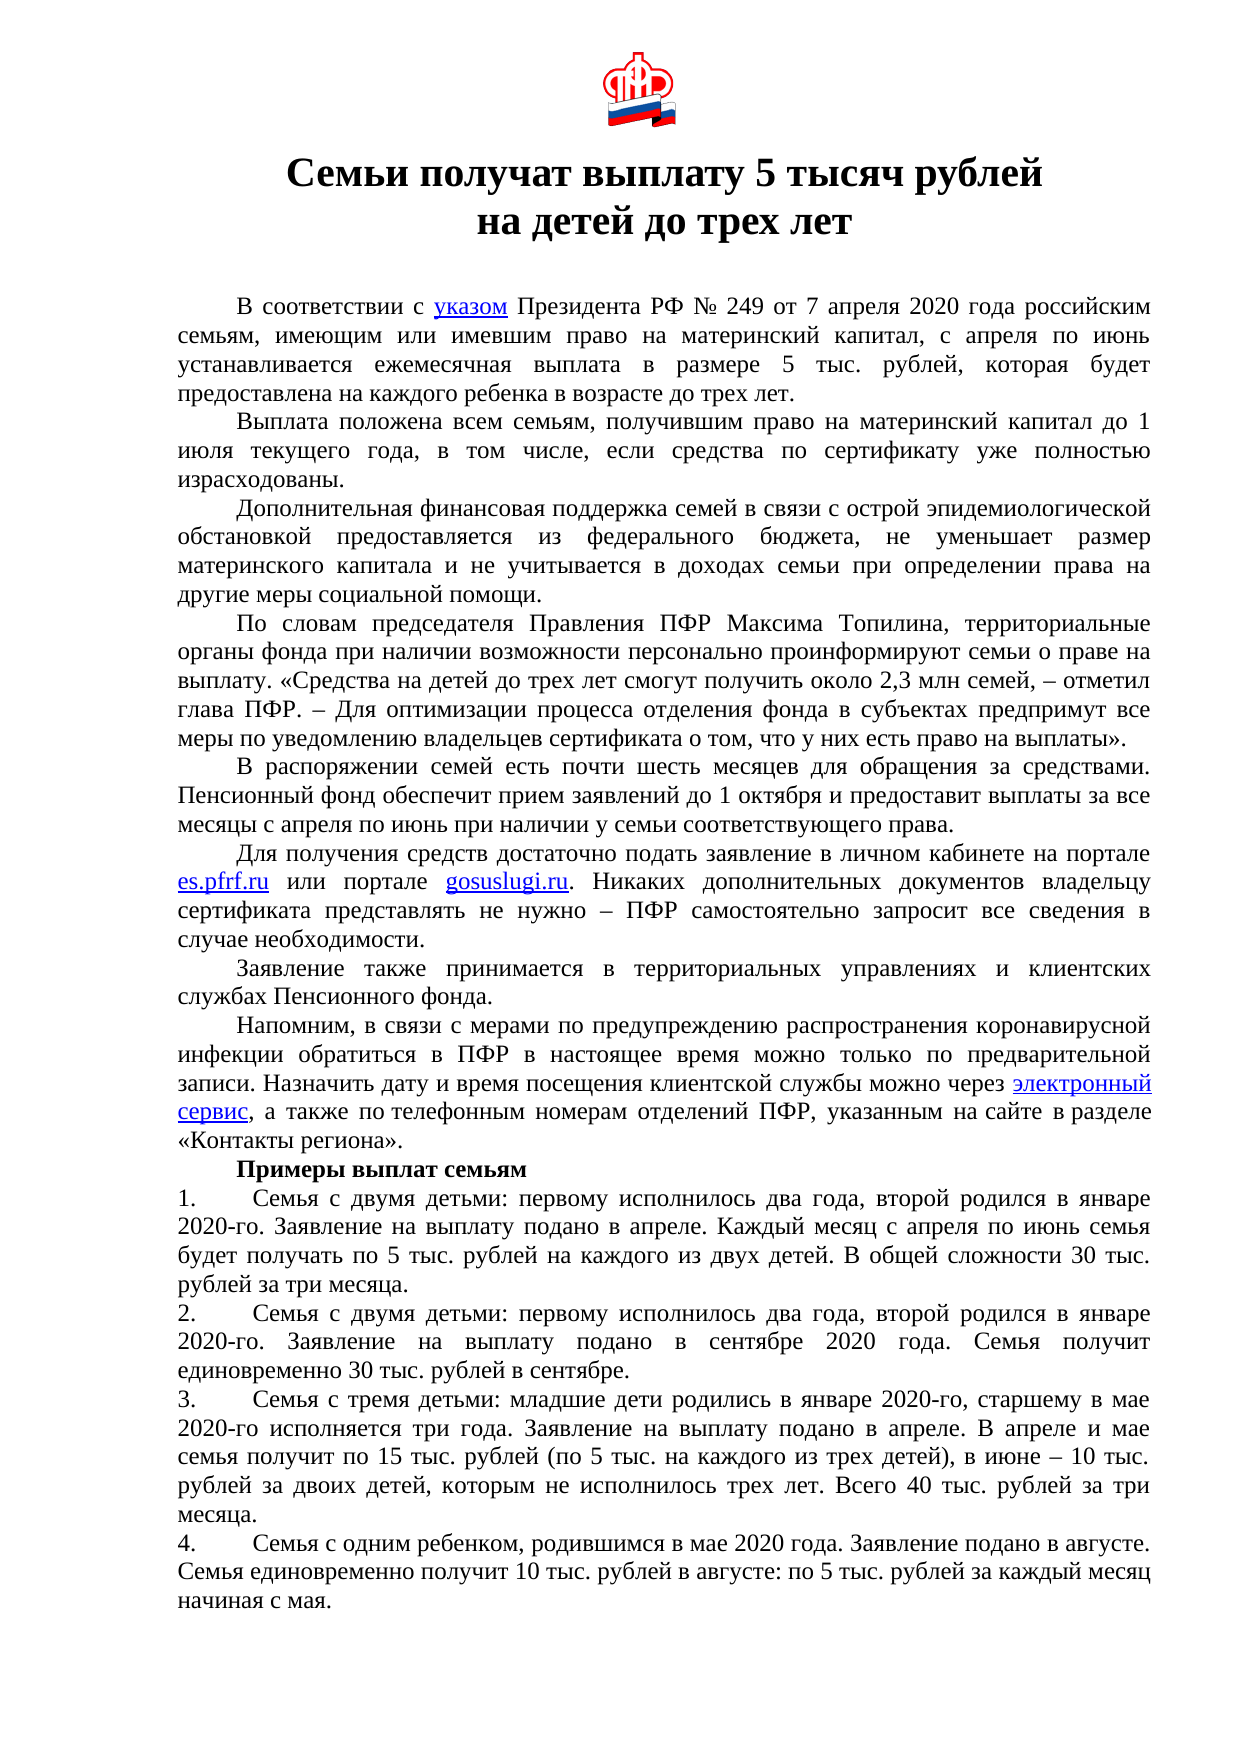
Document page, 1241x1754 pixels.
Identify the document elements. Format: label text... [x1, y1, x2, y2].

list Семья с двумя детьми: первому исполнилось два года, второй родился в январе 2020-го. Заявление на выплату подано в апреле. Каждый месяц с апреля по июнь семья будет получать по 5 тыс. рублей на каждого из двух детей. В общей сложности 30 тыс. рублей за три месяца. [177, 1183, 1152, 1298]
text Для получения средств достаточно подать заявление в личном кабинете на портале es.pfrf.ru или портале gosuslugi.ru. Никаких дополнительных документов владельцу сертификата представлять не нужно – ПФР самостоятельно запросит все сведения в случае необходимости. [177, 838, 1152, 953]
text Примеры выплат семьям [177, 1154, 1152, 1183]
text Заявление также принимается в территориальных управлениях и клиентских службах Пенсионного фонда. [177, 953, 1152, 1010]
list Семья с двумя детьми: первому исполнилось два года, второй родился в январе 2020-го. Заявление на выплату подано в сентябре 2020 года. Семья получит единовременно 30 тыс. рублей в сентябре. [177, 1298, 1152, 1384]
text По словам председателя Правления ПФР Максима Топилина, территориальные органы фонда при наличии возможности персонально проинформируют семьи о праве на выплату. «Средства на детей до трех лет смогут получить около 2,3 млн семей, – отметил глава ПФР. – Для оптимизации процесса отделения фонда в субъектах предпримут все меры по уведомлению владельцев сертификата о том, что у них есть право на выплаты». [177, 608, 1152, 751]
list Семья с одним ребенком, родившимся в мае 2020 года. Заявление подано в августе. Семья единовременно получит 10 тыс. рублей в августе: по 5 тыс. рублей за каждый месяц начиная с мая. [177, 1528, 1152, 1614]
text Дополнительная финансовая поддержка семей в связи с острой эпидемиологической обстановкой предоставляется из федерального бюджета, не уменьшает размер материнского капитала и не учитывается в доходах семьи при определении права на другие меры социальной помощи. [177, 493, 1152, 608]
text Напомним, в связи с мерами по предупреждению распространения коронавирусной инфекции обратиться в ПФР в настоящее время можно только по предварительной записи. Назначить дату и время посещения клиентской службы можно через электронный сервис, а также по телефонным номерам отделений ПФР, указанным на сайте в разделе «Контакты региона». [177, 1010, 1152, 1154]
text Выплата положена всем семьям, получившим право на материнский капитал до 1 июля текущего года, в том числе, если средства по сертификату уже полностью израсходованы. [177, 406, 1152, 493]
text В распоряжении семей есть почти шесть месяцев для обращения за средствами. Пенсионный фонд обеспечит прием заявлений до 1 октября и предоставит выплаты за все месяцы с апреля по июнь при наличии у семьи соответствующего права. [177, 751, 1152, 838]
list Семья с тремя детьми: младшие дети родились в январе 2020-го, старшему в мае 2020-го исполняется три года. Заявление на выплату подано в апреле. В апреле и мае семья получит по 15 тыс. рублей (по 5 тыс. на каждого из трех детей), в июне – 10 тыс. рублей за двоих детей, которым не исполнилось трех лет. Всего 40 тыс. рублей за три месяца. [177, 1384, 1152, 1528]
picture [602, 52, 676, 128]
text на детей до трех лет [177, 196, 1152, 243]
text Семьи получат выплату 5 тысяч рублей [177, 148, 1152, 196]
text В соответствии с указом Президента РФ № 249 от 7 апреля 2020 года российским семьям, имеющим или имевшим право на материнский капитал, с апреля по июнь устанавливается ежемесячная выплата в размере 5 тыс. рублей, которая будет предоставлена на каждого ребенка в возрасте до трех лет. [177, 291, 1152, 406]
